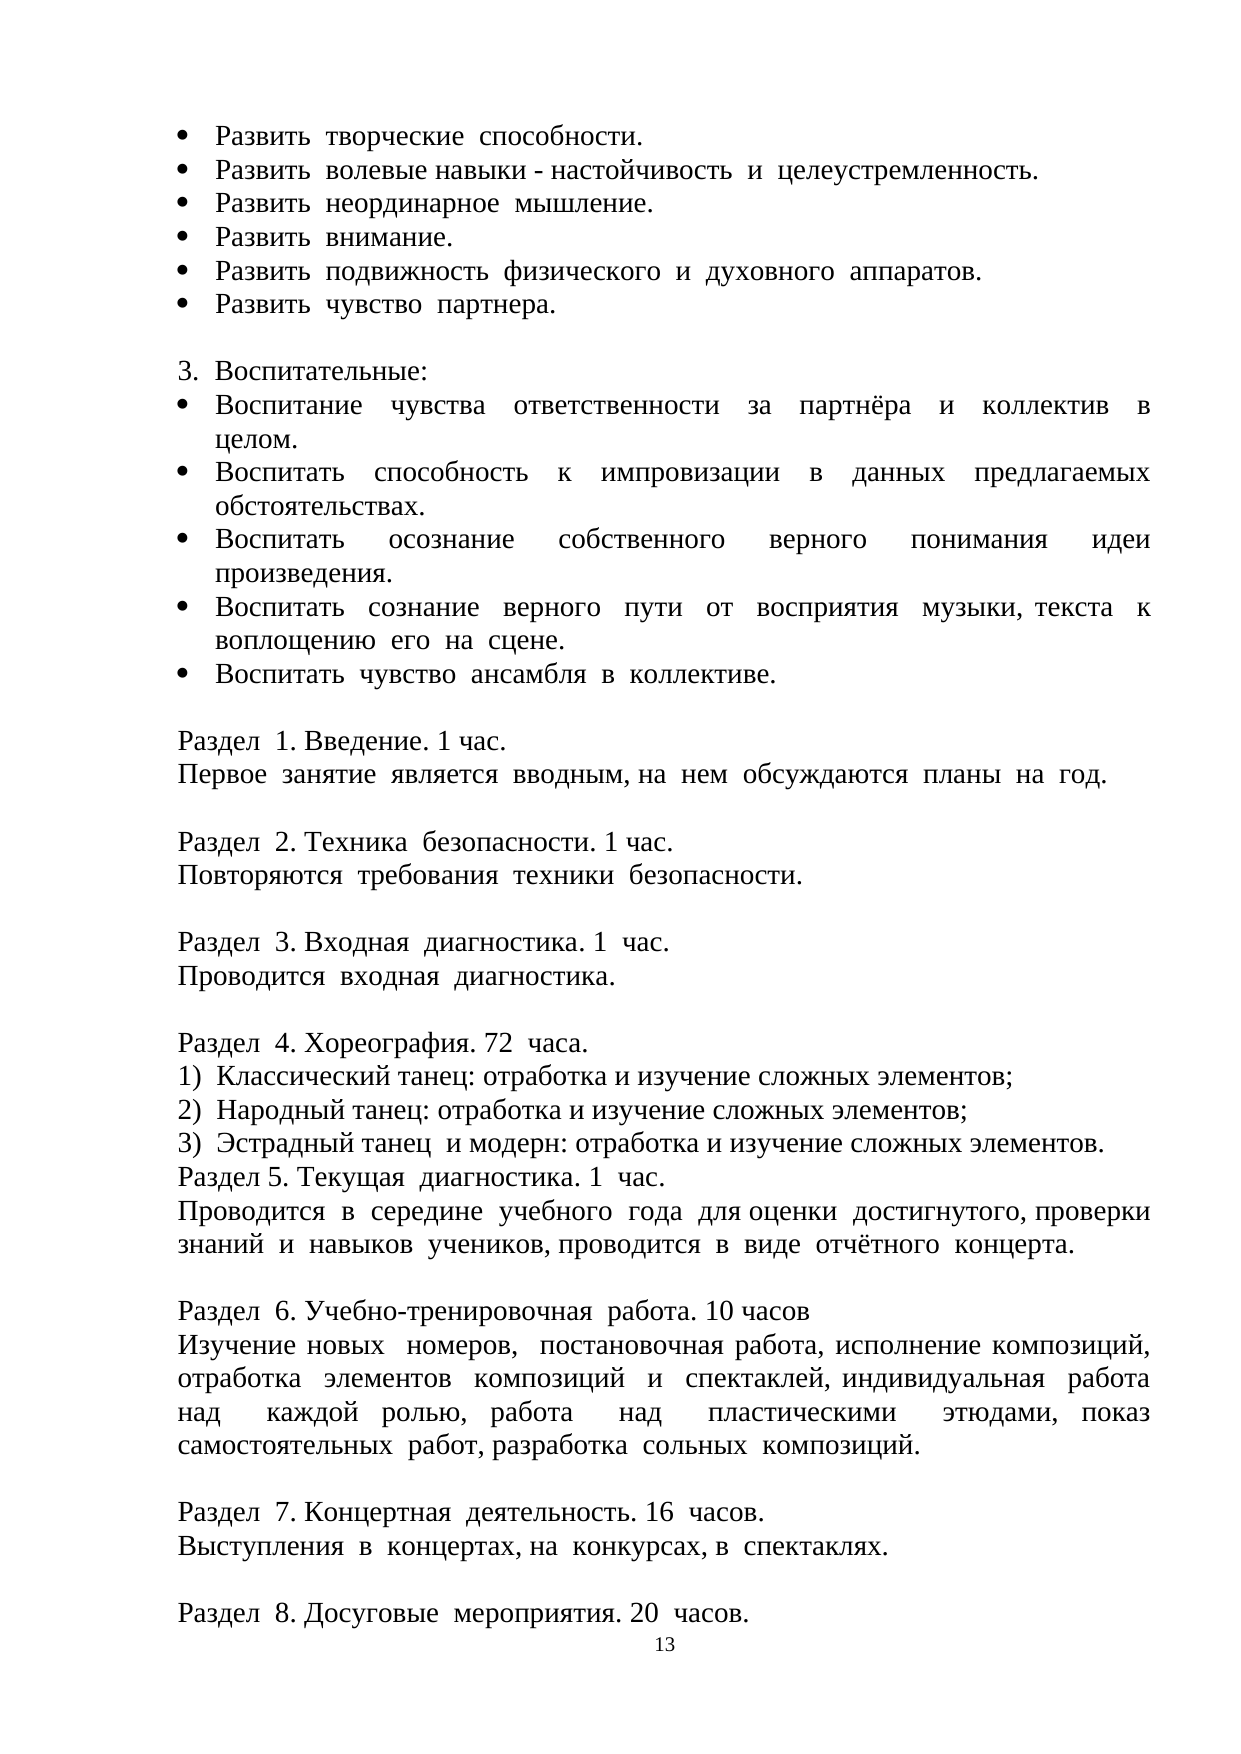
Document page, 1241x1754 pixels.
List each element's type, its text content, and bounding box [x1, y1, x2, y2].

list Воспитать способность к импровизации в данных предлагаемых обстоятельствах. [177, 454, 1152, 521]
text Раздел 7. Концертная деятельность. 16 часов. [177, 1494, 1152, 1528]
text Раздел 3. Входная диагностика. 1 час. [177, 924, 1152, 958]
text Раздел 6. Учебно-тренировочная работа. 10 часов [177, 1293, 1152, 1327]
text Повторяются требования техники безопасности. [177, 857, 1152, 891]
list Развить подвижность физического и духовного аппаратов. [177, 253, 1152, 286]
list Воспитание чувства ответственности за партнёра и коллектив в целом. [177, 387, 1152, 454]
text Проводится в середине учебного года для оценки достигнутого, проверки знаний и навыков учеников, проводится в виде отчётного концерта. [177, 1193, 1152, 1260]
list Развить внимание. [177, 219, 1152, 253]
text Проводится входная диагностика. [177, 958, 1152, 991]
text Раздел 8. Досуговые мероприятия. 20 часов. [177, 1595, 1152, 1629]
text 1) Классический танец: отработка и изучение сложных элементов; [177, 1058, 1152, 1092]
list Развить чувство партнера. [177, 286, 1152, 320]
text 3) Эстрадный танец и модерн: отработка и изучение сложных элементов. [177, 1126, 1152, 1159]
list Воспитательные: [177, 353, 1152, 387]
text 2) Народный танец: отработка и изучение сложных элементов; [177, 1092, 1152, 1126]
text Раздел 2. Техника безопасности. 1 час. [177, 824, 1152, 857]
text Выступления в концертах, на конкурсах, в спектаклях. [177, 1528, 1152, 1562]
list Развить творческие способности. [177, 118, 1152, 152]
text Первое занятие является вводным, на нем обсуждаются планы на год. [177, 757, 1152, 790]
list Развить неординарное мышление. [177, 185, 1152, 219]
list Воспитать осознание собственного верного понимания идеи произведения. [177, 521, 1152, 589]
text Раздел 5. Текущая диагностика. 1 час. [177, 1159, 1152, 1193]
list Воспитать чувство ансамбля в коллективе. [177, 656, 1152, 689]
text Изучение новых номеров, постановочная работа, исполнение композиций, отработка элементов композиций и спектаклей, индивидуальная работа над каждой ролью, работа над пластическими этюдами, показ самостоятельных работ, разработка сольных композиций. [177, 1327, 1152, 1461]
list Развить волевые навыки - настойчивость и целеустремленность. [177, 152, 1152, 185]
text Раздел 1. Введение. 1 час. [177, 723, 1152, 757]
text Раздел 4. Хореография. 72 часа. [177, 1025, 1152, 1058]
list Воспитать сознание верного пути от восприятия музыки, текста к воплощению его на сцене. [177, 589, 1152, 656]
